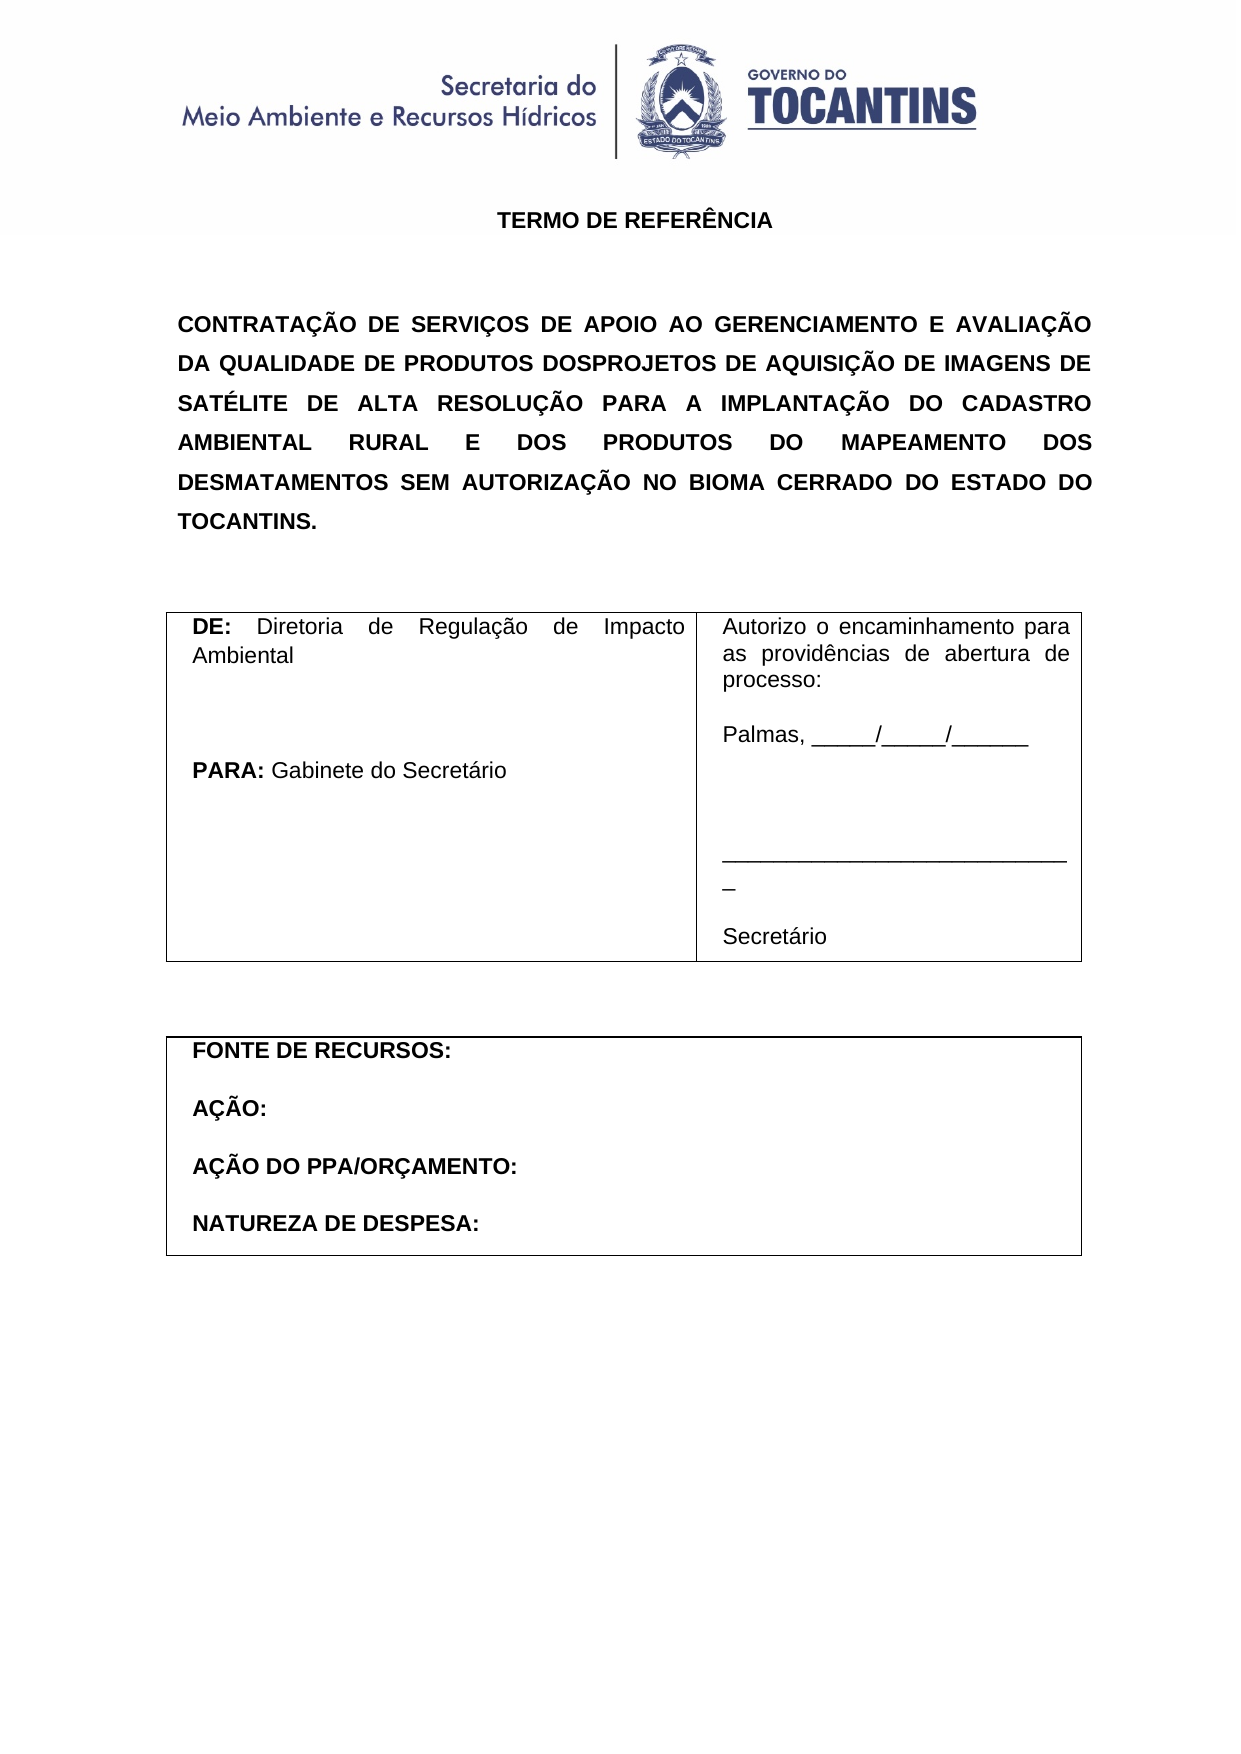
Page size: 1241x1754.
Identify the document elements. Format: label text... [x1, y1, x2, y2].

text TERMO DE REFERÊNCIA [177, 207, 1092, 233]
picture [0, 0, 1236, 235]
table_header DE: Diretoria de Regulação de Impacto Ambiental PARA: Gabinete do Secretário [167, 613, 696, 961]
table_header Autorizo o encaminhamento para as providências de abertura de processo: Palmas, _____/_____/______ ____________________________ Secretário [697, 613, 1081, 961]
text CONTRATAÇÃO DE SERVIÇOS DE APOIO AO GERENCIAMENTO E AVALIAÇÃO DA QUALIDADE DE PRODUTOS DOSPROJETOS DE AQUISIÇÃO DE IMAGENS DE SATÉLITE DE ALTA RESOLUÇÃO PARA A IMPLANTAÇÃO DO CADASTRO AMBIENTAL RURAL E DOS PRODUTOS DO MAPEAMENTO DOS DESMATAMENTOS SEM AUTORIZAÇÃO NO BIOMA CERRADO DO ESTADO DO TOCANTINS. [177, 311, 1092, 534]
table_header FONTE DE RECURSOS: AÇÃO: AÇÃO DO PPA/ORÇAMENTO: NATUREZA DE DESPESA: [167, 1038, 1081, 1255]
